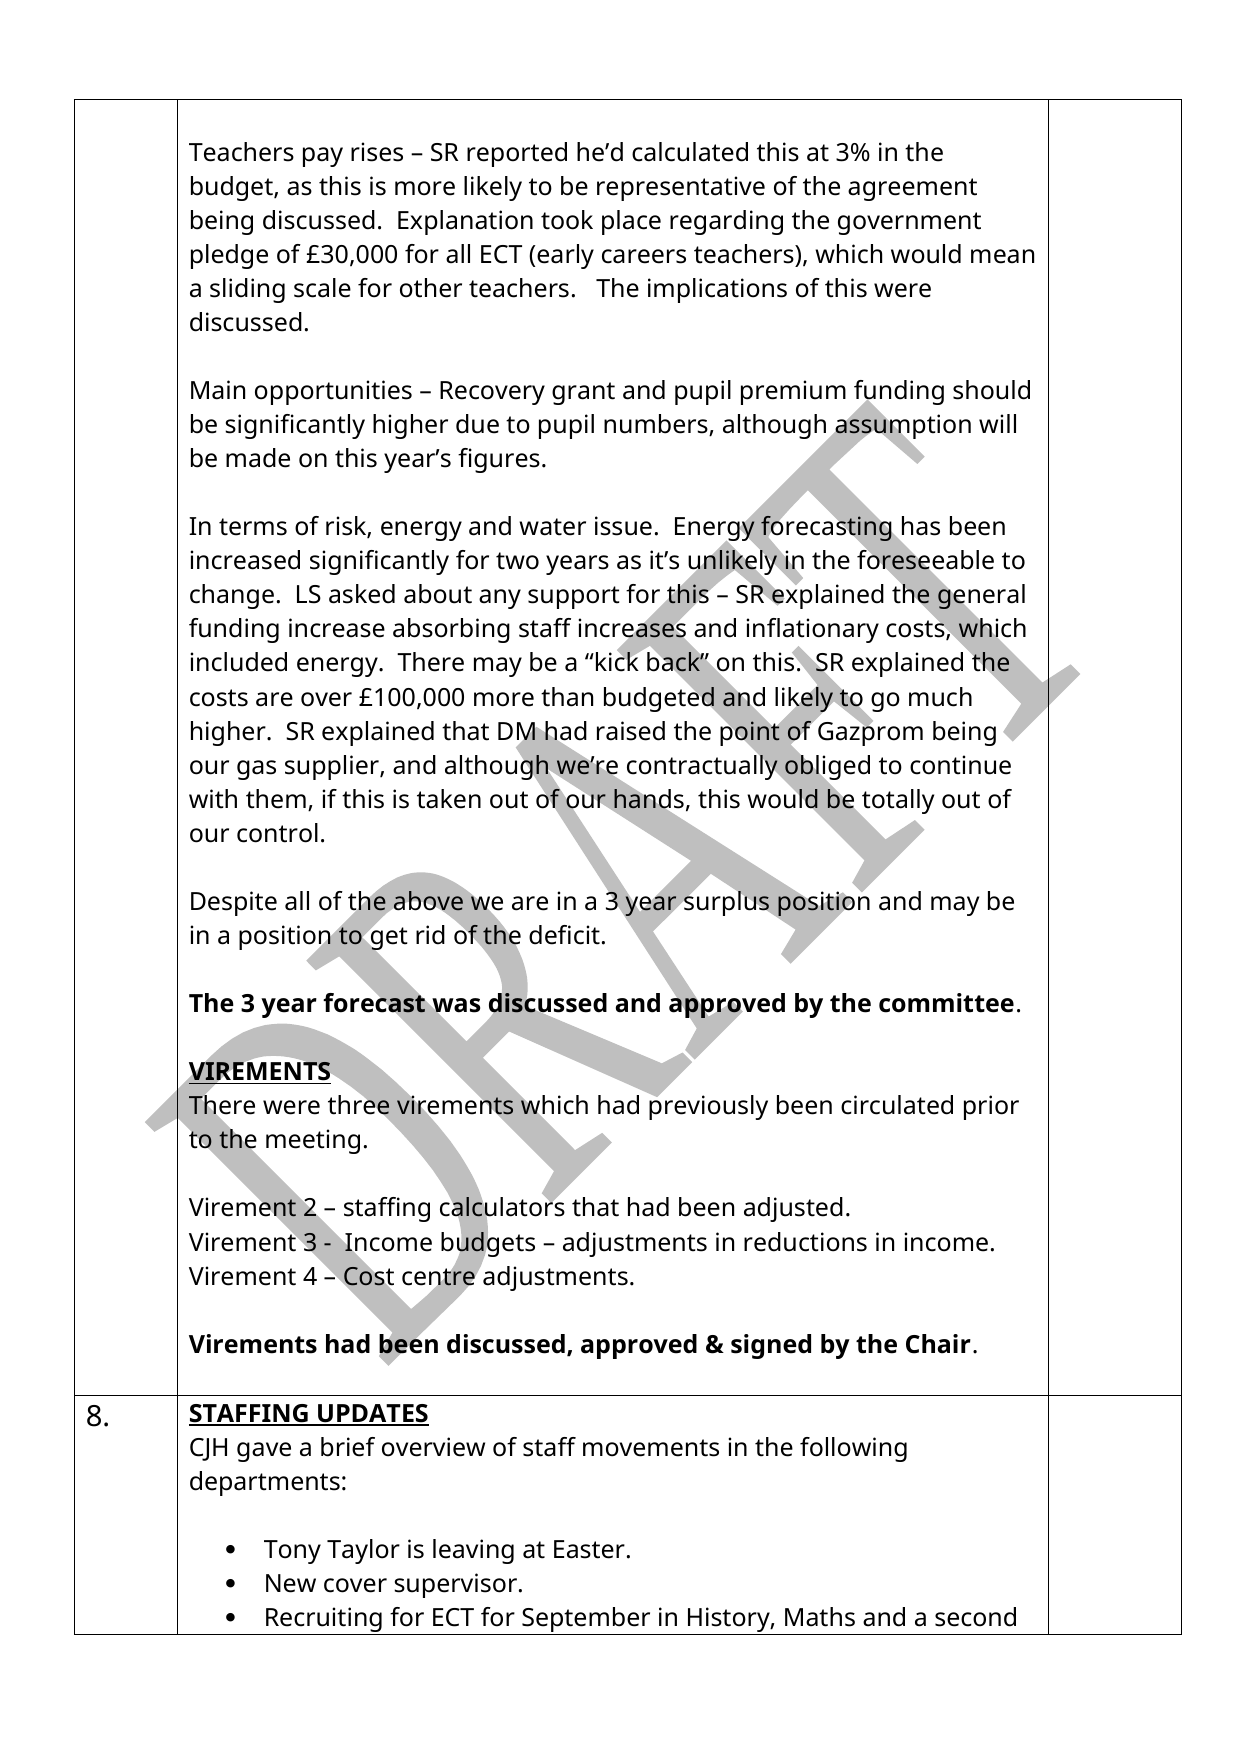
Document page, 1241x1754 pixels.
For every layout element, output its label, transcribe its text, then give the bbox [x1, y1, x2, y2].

table_cell [1049, 1396, 1181, 1634]
table_cell 8. [75, 1396, 177, 1634]
table_cell 7. [75, 100, 177, 1394]
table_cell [178, 100, 1048, 1394]
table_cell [178, 1396, 1048, 1634]
table_cell [1049, 100, 1181, 1394]
